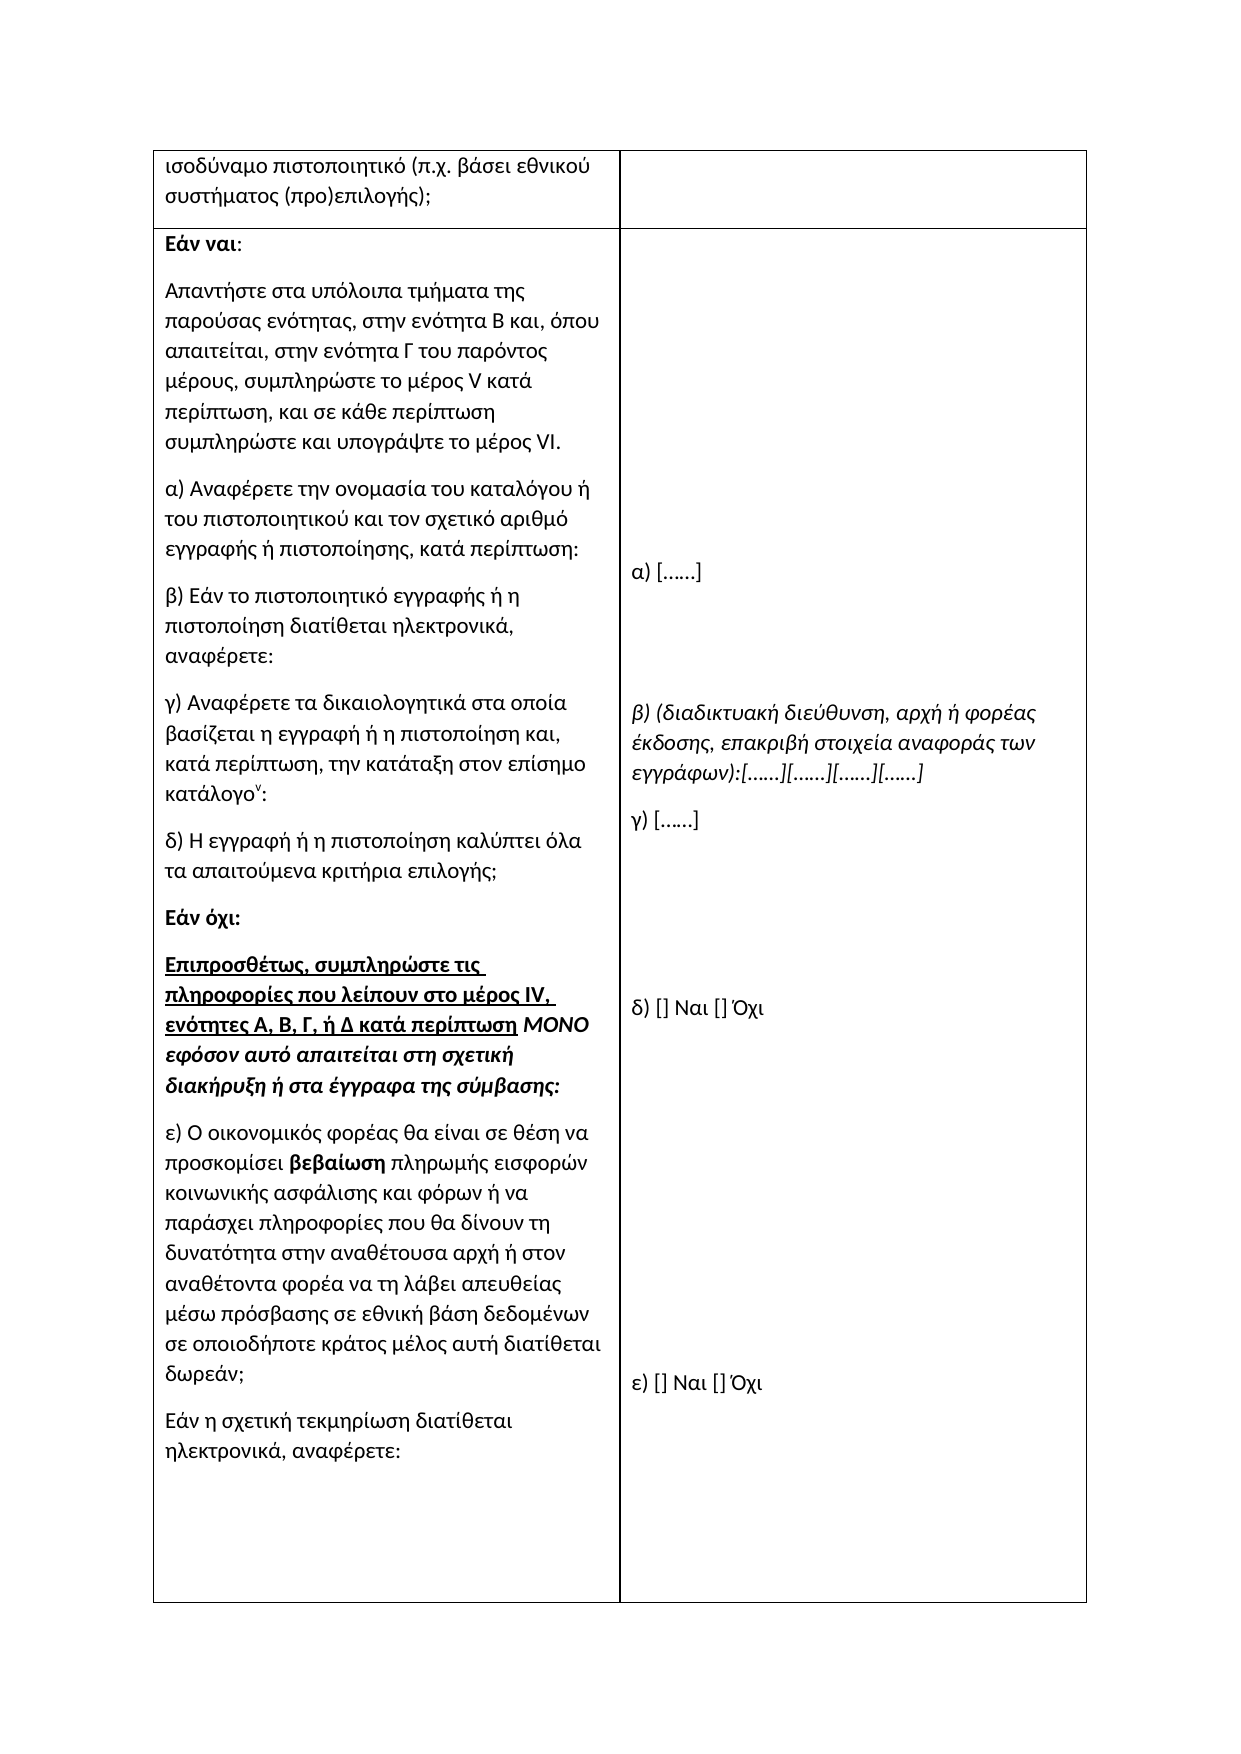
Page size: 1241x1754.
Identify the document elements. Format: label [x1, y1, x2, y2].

table_cell [621, 229, 1086, 1602]
table_cell [621, 151, 1086, 228]
table_cell [154, 229, 619, 1602]
table_cell [154, 151, 619, 228]
